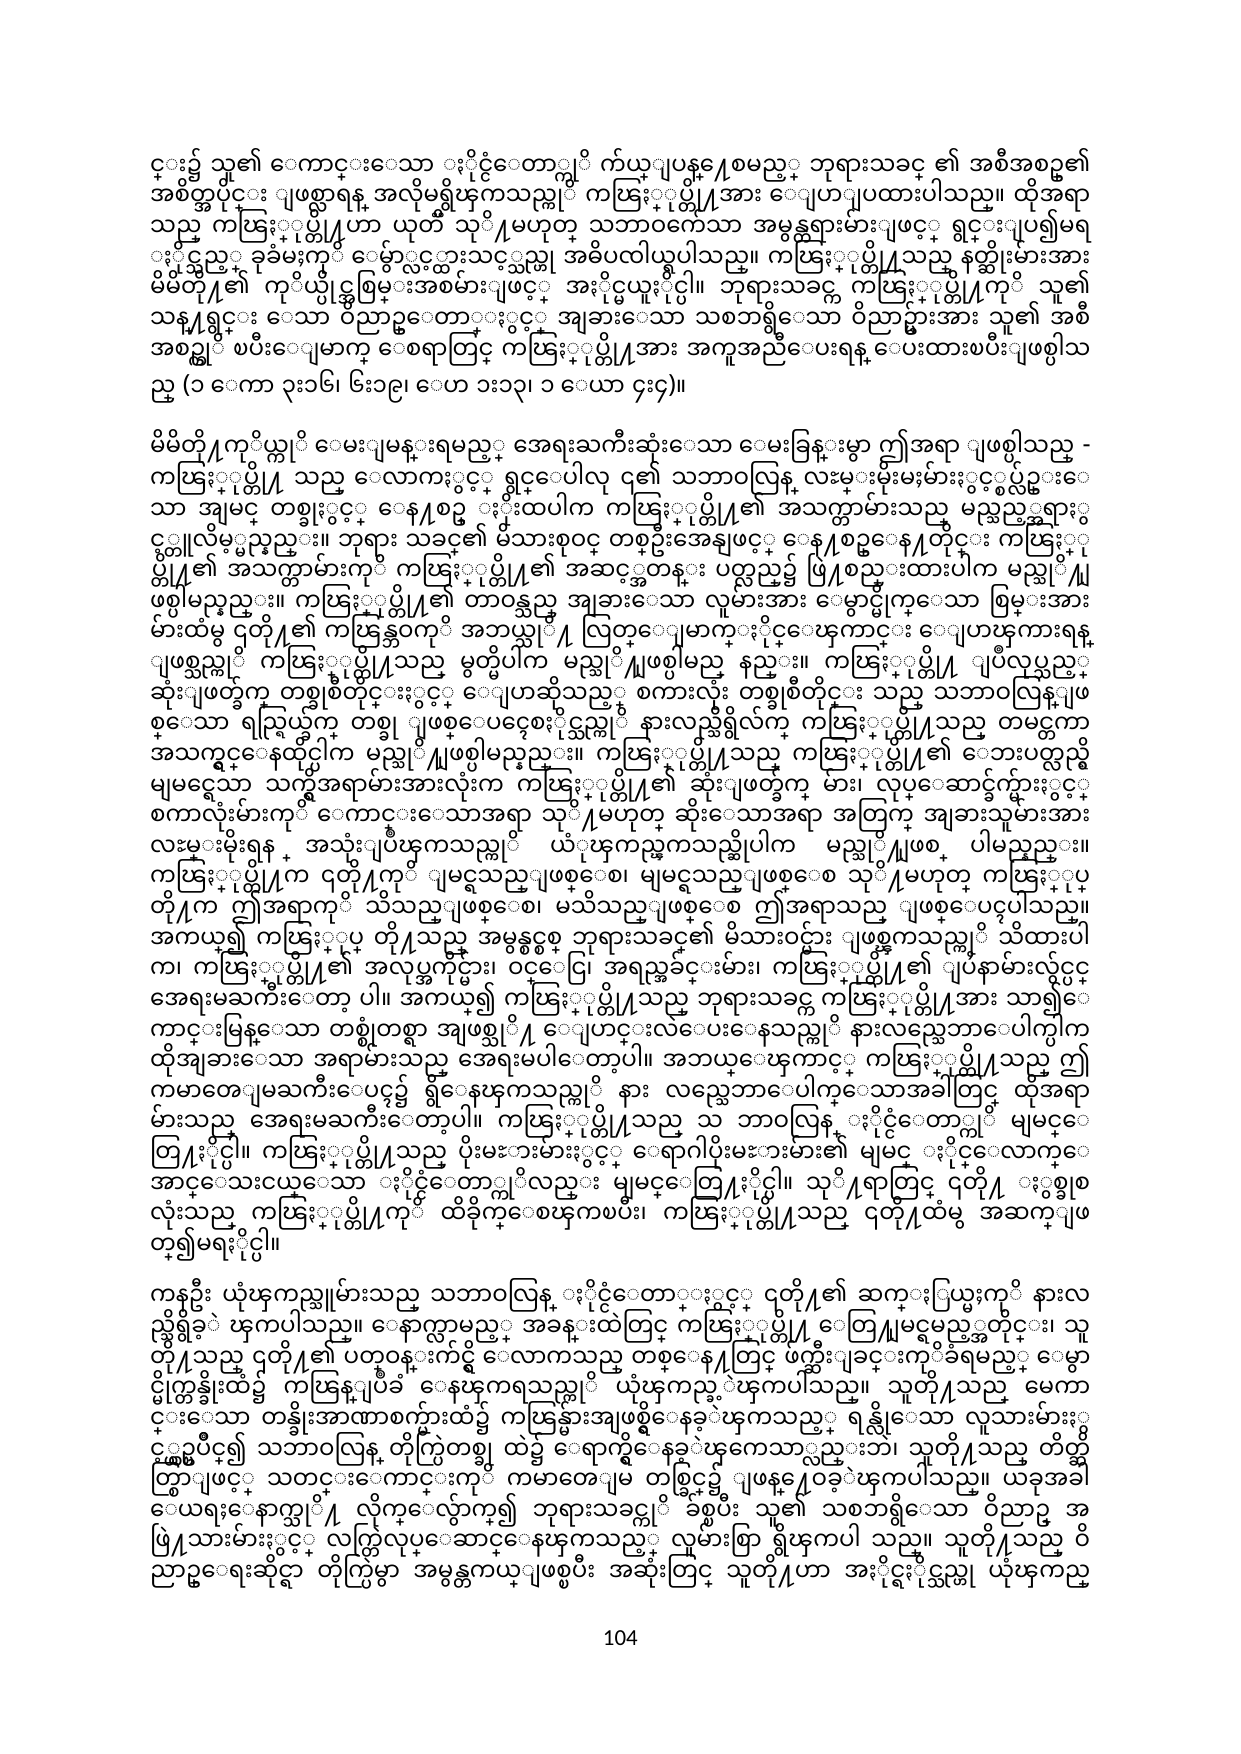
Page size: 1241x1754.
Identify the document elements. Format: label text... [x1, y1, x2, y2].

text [150, 1281, 1090, 1583]
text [150, 150, 1090, 399]
text မိမိတို႔ကုိယ္ကုိ ေမးျမန္းရမည့္ အေရးႀကီးဆုံးေသာ ေမးခြန္းမွာ ဤအရာ ျဖစ္ပါသည္ - ကၽြႏ္ုပ္တို႔ သည္ ေလာကႏွင့္ ရွင္ေပါလု ၎၏ သဘာဝလြန္ လႊမ္းမိုးမႈမ်ားႏွင့္စပ္လ်ဥ္းေသာ အျမင္ တစ္ခုႏွင့္ ေန႔စဥ္ ႏိုးထပါက ကၽြႏ္ုပ္တို႔၏ အသက္တာမ်ားသည္ မည္သည့္အရာႏွင့္တူလိမ့္မည္နည္း။ ဘုရား သခင္၏ မိသားစုဝင္ တစ္ဦးအေနျဖင့္ ေန႔စဥ္ေန႔တိုင္း ကၽြႏ္ုပ္တို႔၏ အသက္တာမ်ားကုိ ကၽြႏ္ုပ္တို႔၏ အဆင့္အတန္း ပတ္လည္၌ ဖြဲ႔စည္းထားပါက မည္သုိ႔ျဖစ္ပါမည္နည္း။ ကၽြႏ္ုပ္တို႔၏ တာဝန္သည္ အျခားေသာ လူမ်ားအား ေမွာင္မိုက္ေသာ စြမ္းအားမ်ားထံမွ ၎တို႔၏ ကၽြန္ဘဝကုိ အဘယ္သုိ႔ လြတ္ေျမာက္ႏိုင္ေၾကာင္း ေျပာၾကားရန္ ျဖစ္သည္ကုိ ကၽြႏ္ုပ္တို႔သည္ မွတ္မိပါက မည္သုိ႔ျဖစ္ပါမည္ နည္း။ ကၽြႏ္ုပ္တို႔ ျပဳလုပ္သည့္ ဆုံးျဖတ္ခ်က္ တစ္ခုစီတိုင္းႏွင့္ ေျပာဆိုသည့္ စကားလုံး တစ္ခုစီတိုင္း သည္ သဘာဝလြန္ျဖစ္ေသာ ရည္ရြယ္ခ်က္ တစ္ခု ျဖစ္ေပၚေစႏိုင္သည္ကုိ နားလည္သိရွိလ်က္ ကၽြႏ္ုပ္တို႔သည္ တမင္တကာ အသက္ရွင္ေနထိုင္ပါက မည္သုိ႔ျဖစ္ပါမည္နည္း။ ကၽြႏ္ုပ္တို႔သည္ ကၽြႏ္ုပ္တို႔၏ ေဘးပတ္လည္ရွိ မျမင္ရေသာ သက္ရွိအရာမ်ားအားလုံးက ကၽြႏ္ုပ္တို႔၏ ဆုံးျဖတ္ခ်က္ မ်ား၊ လုပ္ေဆာင္ခ်က္မ်ားႏွင့္ စကာလုံးမ်ားကုိ ေကာင္းေသာအရာ သုိ႔မဟုတ္ ဆိုးေသာအရာ အတြက္ အျခားသူမ်ားအား လႊမ္းမိုးရန္ အသုံးျပဳၾကသည္ကုိ ယံုၾကည္ၾကသည္ဆိုပါက မည္သုိ႔ျဖစ္ ပါမည္နည္း။ ကၽြႏ္ုပ္တို႔က ၎တို႔ကုိ ျမင္ရသည္ျဖစ္ေစ၊ မျမင္ရသည္ျဖစ္ေစ သုိ႔မဟုတ္ ကၽြႏ္ုပ္တို႔က ဤအရာကုိ သိသည္ျဖစ္ေစ၊ မသိသည္ျဖစ္ေစ ဤအရာသည္ ျဖစ္ေပၚပါသည္။ အကယ္၍ ကၽြႏ္ုပ္ တို႔သည္ အမွန္စင္စစ္ ဘုရားသခင္၏ မိသားဝင္မ်ား ျဖစ္ၾကသည္ကုိ သိထားပါက၊ ကၽြႏ္ုပ္တို႔၏ အလုပ္အကိုင္မ်ား၊ ဝင္ေငြ၊ အရည္အခ်င္းမ်ား၊ ကၽြႏ္ုပ္တို႔၏ ျပႆနာမ်ားလွ်င္ပင္ အေရးမႀကီးေတာ့ ပါ။ အကယ္၍ ကၽြႏ္ုပ္တို႔သည္ ဘုရားသခင္က ကၽြႏ္ုပ္တို႔အား သာ၍ေကာင္းမြန္ေသာ တစ္စုံတစ္ရာ အျဖစ္သုိ႔ ေျပာင္းလဲေပးေနသည္ကုိ နားလည္သေဘာေပါက္ပါက ထိုအျခားေသာ အရာမ်ားသည္ အေရးမပါေတာ့ပါ။ အဘယ္ေၾကာင့္ ကၽြႏ္ုပ္တို႔သည္ ဤကမာၻေျမႀကီးေပၚ၌ ရွိေနၾကသည္ကုိ နား လည္သေဘာေပါက္ေသာအခါတြင္ ထိုအရာမ်ားသည္ အေရးမႀကီးေတာ့ပါ။ ကၽြႏ္ုပ္တို႔သည္ သ ဘာဝလြန္ ႏိုင္ငံေတာ္ကုိ မျမင္ေတြ႔ႏိုင္ပါ။ ကၽြႏ္ုပ္တို႔သည္ ပိုးမႊားမ်ားႏွင့္ ေရာဂါပိုးမႊားမ်ား၏ မျမင္ ႏိုင္ေလာက္ေအာင္ေသးငယ္ေသာ ႏိုင္ငံေတာ္ကုိလည္း မျမင္ေတြ႔ႏိုင္ပါ။ သုိ႔ရာတြင္ ၎တို႔ ႏွစ္ခုစ လုံးသည္ ကၽြႏ္ုပ္တို႔ကုိ ထိခိုက္ေစၾကၿပီး၊ ကၽြႏ္ုပ္တို႔သည္ ၎တို႔ထံမွ အဆက္ျဖတ္၍မရႏိုင္ပါ။ [150, 426, 1090, 1256]
